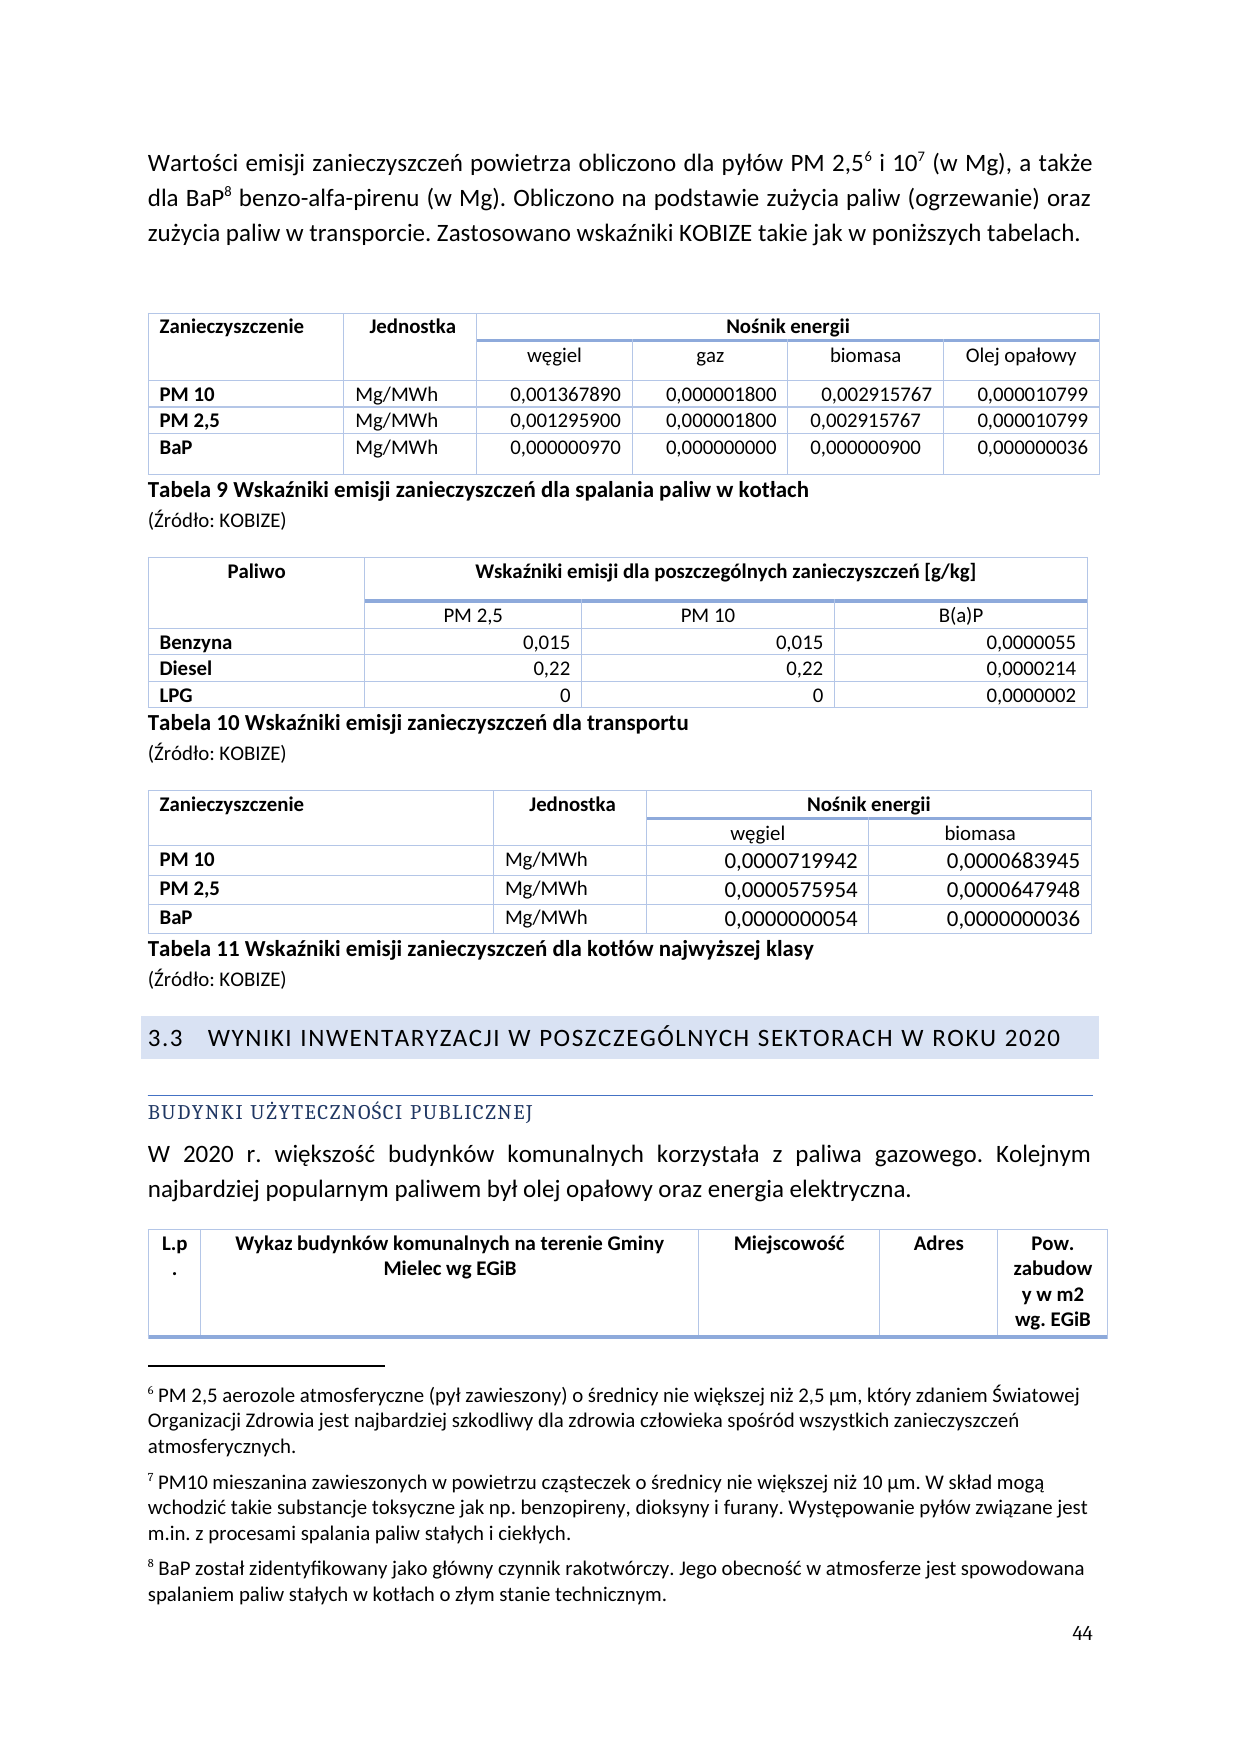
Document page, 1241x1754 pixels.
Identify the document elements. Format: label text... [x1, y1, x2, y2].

table_cell 0,0000055 [835, 629, 1087, 654]
text W 2020 r. większość budynków komunalnych korzystała z paliwa gazowego. Kolejnym najbardziej popularnym paliwem był olej opałowy oraz energia elektryczna. [148, 1138, 1093, 1204]
table_cell BaP [149, 434, 343, 474]
table_header Wykaz budynków komunalnych na terenie Gminy Mielec wg EGiB [201, 1230, 698, 1335]
table_cell 0,0000575954 [647, 876, 868, 903]
table_cell 0,0000683945 [869, 846, 1091, 874]
table_header Zanieczyszczenie [149, 791, 493, 845]
table_cell Mg/MWh [494, 876, 646, 903]
table_header Jednostka [344, 314, 476, 380]
table_cell 0,0000000036 [869, 905, 1091, 933]
table_cell B(a)P [835, 603, 1087, 628]
table_header Jednostka [494, 791, 646, 845]
table_cell 0,0000214 [835, 655, 1087, 681]
table_cell 0 [365, 682, 581, 707]
table_cell Mg/MWh [344, 408, 476, 433]
table_cell PM 2,5 [365, 603, 581, 628]
table_cell BaP [149, 905, 493, 933]
table_cell 0,000001800 [633, 381, 787, 406]
table_cell gaz [633, 342, 787, 380]
text Tabela 11 Wskaźniki emisji zanieczyszczeń dla kotłów najwyższej klasy [148, 934, 1093, 962]
table_header Nośnik energii [647, 791, 1091, 817]
table_cell 0,000000036 [944, 434, 1099, 474]
table_cell 0,015 [365, 629, 581, 654]
text (Źródło: KOBIZE) [148, 740, 1093, 766]
table_cell 0 [582, 682, 834, 707]
table_cell biomasa [869, 820, 1091, 845]
table_header Miejscowość [699, 1230, 879, 1335]
table_cell PM 2,5 [149, 408, 343, 433]
table_cell Mg/MWh [344, 434, 476, 474]
subtitle Budynki użyteczności publicznej [148, 1096, 1093, 1124]
table_cell PM 10 [582, 603, 834, 628]
text (Źródło: KOBIZE) [148, 966, 1093, 991]
table_header Wskaźniki emisji dla poszczególnych zanieczyszczeń [g/kg] [365, 558, 1087, 599]
table_cell węgiel [647, 820, 868, 845]
table_cell 0,000010799 [944, 408, 1099, 433]
table_header Nośnik energii [477, 314, 1099, 339]
table_cell 0,000010799 [944, 381, 1099, 406]
table_cell Mg/MWh [344, 381, 476, 406]
table_cell Olej opałowy [944, 342, 1099, 380]
table_cell 0,000000970 [477, 434, 632, 474]
table_header Zanieczyszczenie [149, 314, 343, 380]
table_cell Diesel [149, 655, 364, 681]
table_cell Mg/MWh [494, 846, 646, 874]
table_cell 0,0000002 [835, 682, 1087, 707]
table_header Pow. zabudowy w m2 wg. EGiB [998, 1230, 1107, 1335]
subtitle Wyniki inwentaryzacji w poszczególnych sektorach w roku 2020 [148, 1022, 1093, 1053]
text Tabela 9 Wskaźniki emisji zanieczyszczeń dla spalania paliw w kotłach [148, 475, 1093, 503]
table_cell 0,015 [582, 629, 834, 654]
table_header Paliwo [149, 558, 364, 628]
table_cell 0,002915767 [788, 408, 943, 433]
table_cell 0,0000719942 [647, 846, 868, 874]
table_cell PM 10 [149, 381, 343, 406]
table_cell 0,000000900 [788, 434, 943, 474]
table_cell biomasa [788, 342, 943, 380]
table_cell 0,22 [365, 655, 581, 681]
table_cell PM 2,5 [149, 876, 493, 903]
table_cell 0,0000647948 [869, 876, 1091, 903]
table_cell 0,0000000054 [647, 905, 868, 933]
table_cell 0,000000000 [633, 434, 787, 474]
table_cell Mg/MWh [494, 905, 646, 933]
table_cell Benzyna [149, 629, 364, 654]
table_cell 0,001295900 [477, 408, 632, 433]
text (Źródło: KOBIZE) [148, 507, 1093, 532]
table_cell węgiel [477, 342, 632, 380]
text Tabela 10 Wskaźniki emisji zanieczyszczeń dla transportu [148, 708, 1093, 736]
table_header L.p. [149, 1230, 200, 1335]
table_cell 0,22 [582, 655, 834, 681]
table_cell 0,001367890 [477, 381, 632, 406]
table_header Adres [880, 1230, 997, 1335]
text Wartości emisji zanieczyszczeń powietrza obliczono dla pyłów PM 2,5 i 10 (w Mg), a także dla BaP benzo-alfa-pirenu (w Mg). Obliczono na podstawie zużycia paliw (ogrzewanie) oraz zużycia paliw w transporcie. Zastosowano wskaźniki KOBIZE takie jak w poniższych tabelach. [148, 148, 1093, 248]
table_cell 0,000001800 [633, 408, 787, 433]
table_cell LPG [149, 682, 364, 707]
table_cell PM 10 [149, 846, 493, 874]
table_cell 0,002915767 [788, 381, 943, 406]
